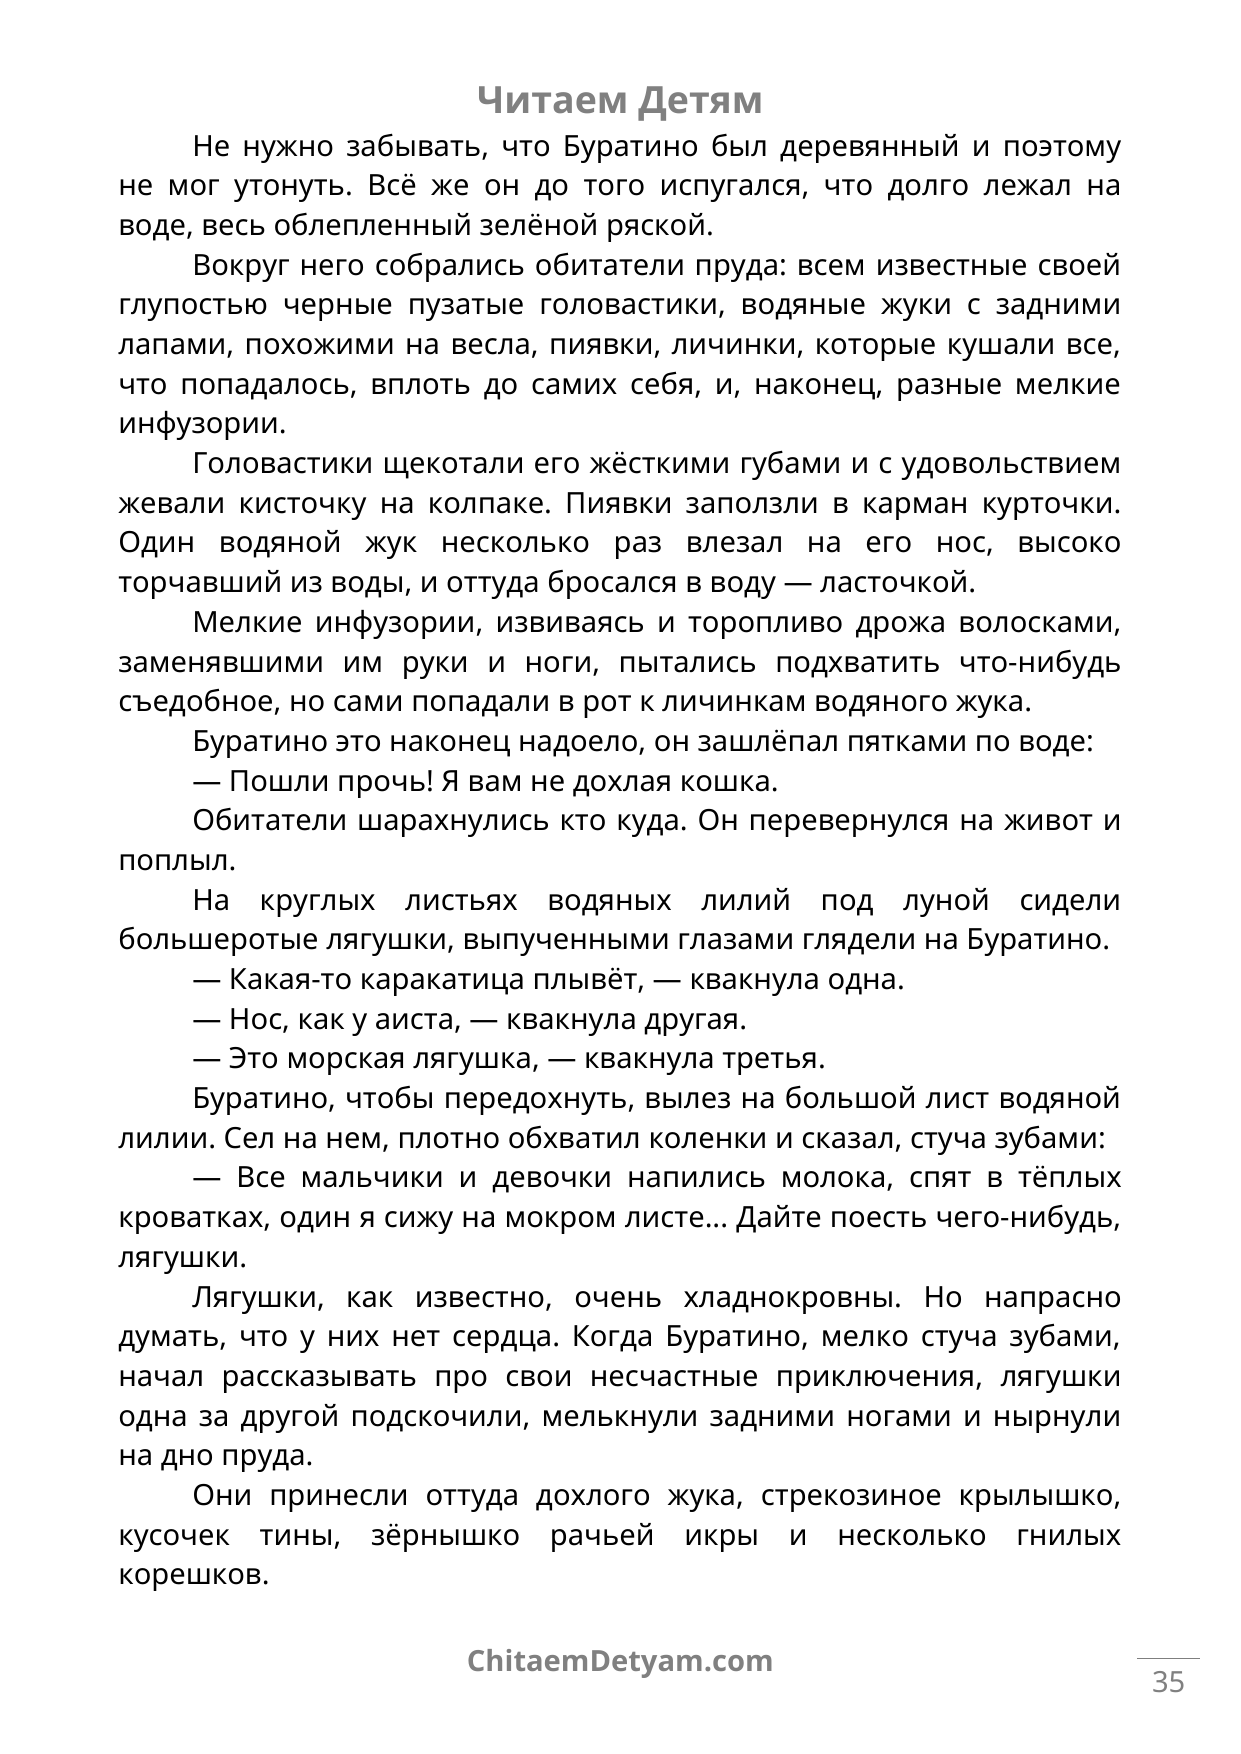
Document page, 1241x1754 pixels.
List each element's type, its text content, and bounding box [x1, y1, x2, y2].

text — Какая-то каракатица плывёт, — квакнула одна. [118, 958, 1122, 998]
text Буратино это наконец надоело, он зашлёпал пятками по воде: [118, 720, 1122, 760]
text Вокруг него собрались обитатели пруда: всем известные своей глупостью черные пузатые головастики, водяные жуки с задними лапами, похожими на весла, пиявки, личинки, которые кушали все, что попадалось, вплоть до самих себя, и, наконец, разные мелкие инфузории. [118, 244, 1122, 442]
text Лягушки, как известно, очень хладнокровны. Но напрасно думать, что у них нет сердца. Когда Буратино, мелко стуча зубами, начал рассказывать про свои несчастные приключения, лягушки одна за другой подскочили, мелькнули задними ногами и нырнули на дно пруда. [118, 1276, 1122, 1474]
text Они принесли оттуда дохлого жука, стрекозиное крылышко, кусочек тины, зёрнышко рачьей икры и несколько гнилых корешков. [118, 1474, 1122, 1593]
text — Это морская лягушка, — квакнула третья. [118, 1038, 1122, 1077]
text — Все мальчики и девочки напились молока, спят в тёплых кроватках, один я сижу на мокром листе... Дайте поесть чего-нибудь, лягушки. [118, 1157, 1122, 1276]
text Обитатели шарахнулись кто куда. Он перевернулся на живот и поплыл. [118, 799, 1122, 879]
text На круглых листьях водяных лилий под луной сидели большеротые лягушки, выпученными глазами глядели на Буратино. [118, 879, 1122, 958]
text — Нос, как у аиста, — квакнула другая. [118, 998, 1122, 1038]
text Не нужно забывать, что Буратино был деревянный и поэтому не мог утонуть. Всё же он до того испугался, что долго лежал на воде, весь облепленный зелёной ряской. [118, 125, 1122, 244]
text Буратино, чтобы передохнуть, вылез на большой лист водяной лилии. Сел на нем, плотно обхватил коленки и сказал, стуча зубами: [118, 1077, 1122, 1157]
text Головастики щекотали его жёсткими губами и с удовольствием жевали кисточку на колпаке. Пиявки заползли в карман курточки. Один водяной жук несколько раз влезал на его нос, высоко торчавший из воды, и оттуда бросался в воду — ласточкой. [118, 442, 1122, 601]
text — Пошли прочь! Я вам не дохлая кошка. [118, 760, 1122, 799]
text Мелкие инфузории, извиваясь и торопливо дрожа волосками, заменявшими им руки и ноги, пытались подхватить что-нибудь съедобное, но сами попадали в рот к личинкам водяного жука. [118, 601, 1122, 720]
